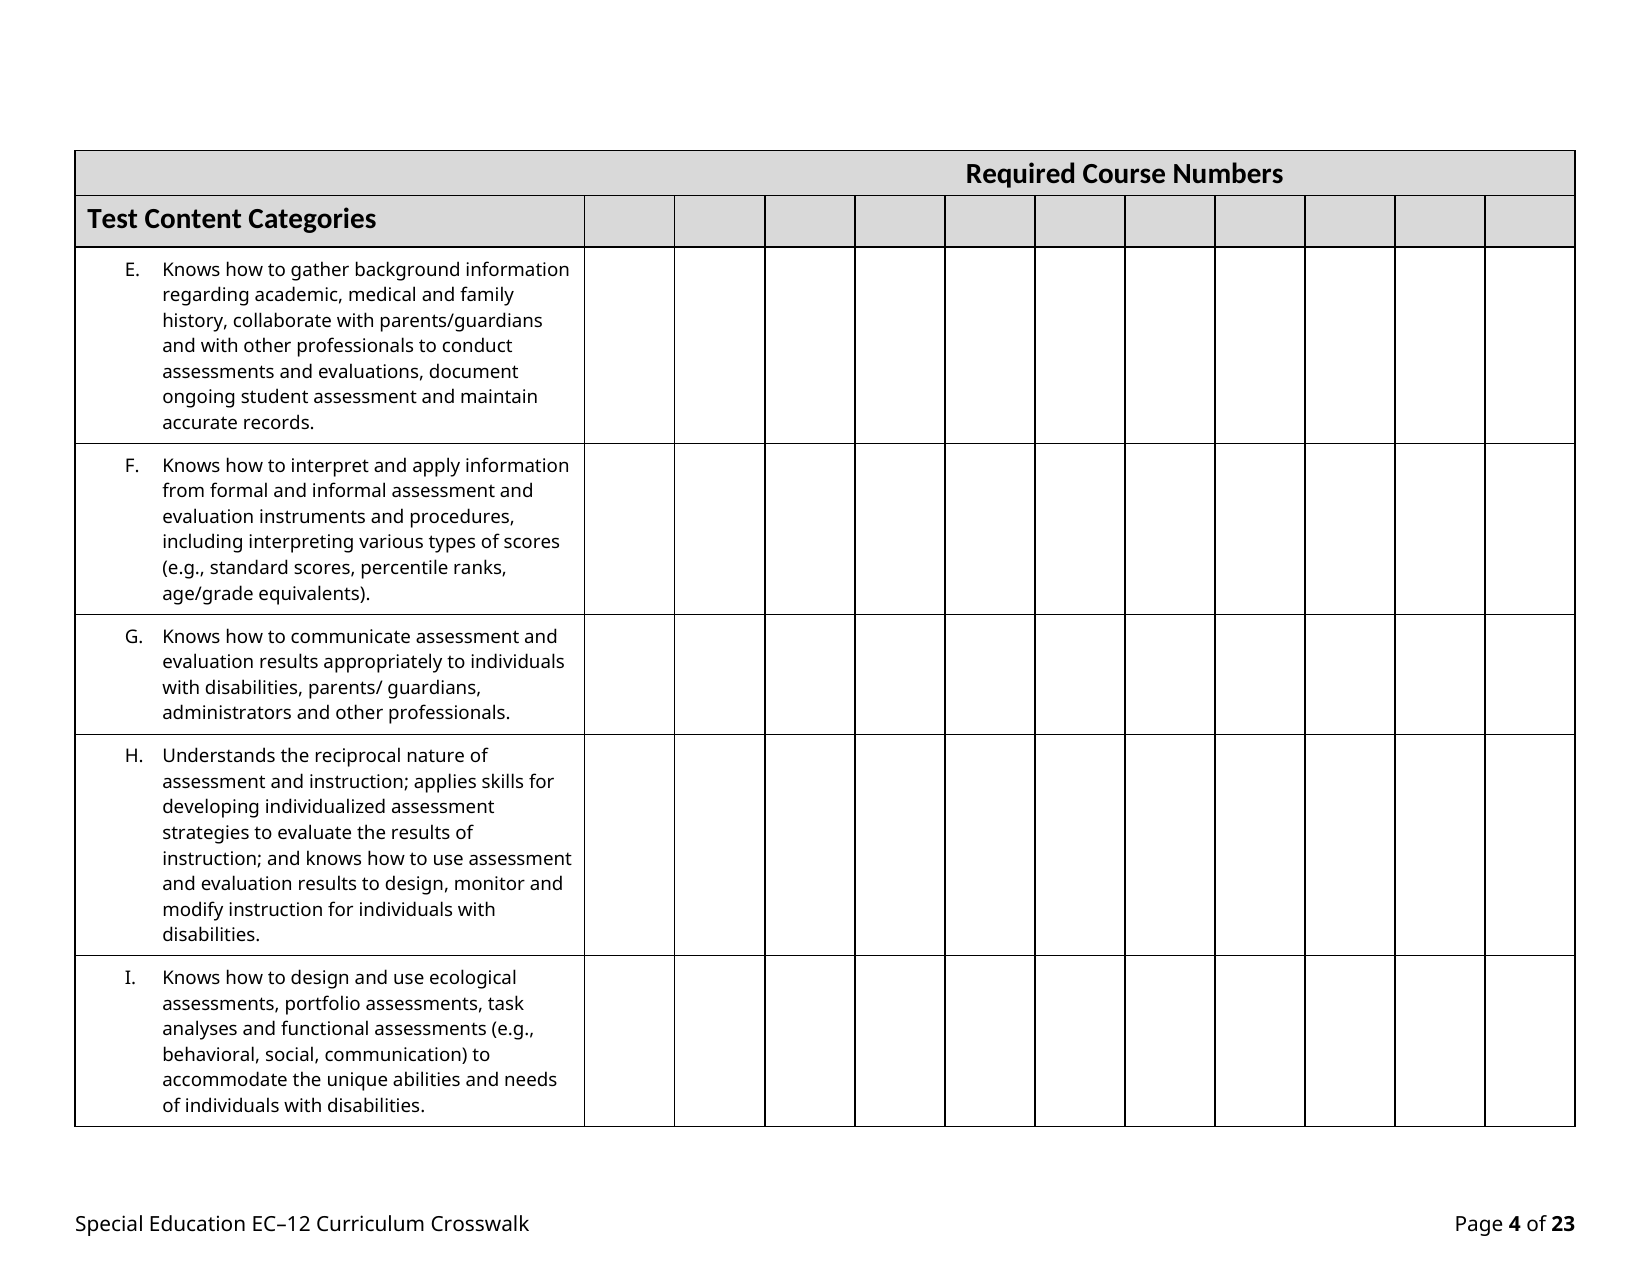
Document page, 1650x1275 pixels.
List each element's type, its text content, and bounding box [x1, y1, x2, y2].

table_cell [1126, 444, 1214, 614]
table_cell [585, 196, 674, 246]
table_cell [1396, 615, 1484, 733]
table_cell [675, 444, 764, 614]
table_cell [1486, 615, 1574, 733]
table_cell [1216, 196, 1304, 246]
table_cell [766, 956, 854, 1126]
table_cell [1216, 615, 1304, 733]
table_cell [1306, 615, 1394, 733]
table_cell [946, 615, 1034, 733]
table_cell [585, 444, 674, 614]
table_cell [946, 248, 1034, 443]
table_cell Knows how to gather background information regarding academic, medical and family history, collaborate with parents/guardians and with other professionals to conduct assessments and evaluations, document ongoing student assessment and maintain accurate records. [76, 248, 584, 443]
table_cell [1126, 196, 1214, 246]
table_cell [946, 196, 1034, 246]
table_cell [1036, 196, 1124, 246]
table_cell [675, 615, 764, 733]
table_cell [766, 196, 854, 246]
table_cell [1036, 735, 1124, 955]
table_cell [585, 615, 674, 733]
table_cell [1036, 248, 1124, 443]
table_cell [1216, 444, 1304, 614]
table_cell [856, 615, 944, 733]
table_cell Understands the reciprocal nature of assessment and instruction; applies skills for developing individualized assessment strategies to evaluate the results of instruction; and knows how to use assessment and evaluation results to design, monitor and modify instruction for individuals with disabilities. [76, 735, 584, 955]
table_cell [1126, 956, 1214, 1126]
table_cell [856, 444, 944, 614]
table_cell Knows how to communicate assessment and evaluation results appropriately to individuals with disabilities, parents/ guardians, administrators and other professionals. [76, 615, 584, 733]
table_cell [1396, 444, 1484, 614]
table_cell [675, 956, 764, 1126]
table_cell [1396, 956, 1484, 1126]
table_cell [1216, 248, 1304, 443]
table_cell [1126, 248, 1214, 443]
table_cell [856, 735, 944, 955]
table_cell [1306, 735, 1394, 955]
table_cell [1216, 735, 1304, 955]
table_cell [766, 615, 854, 733]
table_cell [766, 248, 854, 443]
table_cell [1306, 444, 1394, 614]
table_cell [856, 248, 944, 443]
table_cell [1486, 956, 1574, 1126]
table_cell [1306, 248, 1394, 443]
table_cell [1216, 956, 1304, 1126]
table_cell [856, 196, 944, 246]
table_cell [1036, 444, 1124, 614]
table_cell [1036, 956, 1124, 1126]
table_cell [675, 248, 764, 443]
table_cell [1306, 956, 1394, 1126]
table_cell [856, 956, 944, 1126]
table_cell [585, 735, 674, 955]
table_header Required Course Numbers [76, 151, 1574, 195]
table_cell [946, 956, 1034, 1126]
table_cell Knows how to interpret and apply information from formal and informal assessment and evaluation instruments and procedures, including interpreting various types of scores (e.g., standard scores, percentile ranks, age/grade equivalents). [76, 444, 584, 614]
table_cell [766, 444, 854, 614]
table_cell Test Content Categories [76, 196, 584, 246]
table_cell [1126, 615, 1214, 733]
table_cell [946, 444, 1034, 614]
table_cell [675, 735, 764, 955]
table_cell [1306, 196, 1394, 246]
table_cell [585, 956, 674, 1126]
table_cell [946, 735, 1034, 955]
table_cell [1126, 735, 1214, 955]
table_cell [675, 196, 764, 246]
table_cell [585, 248, 674, 443]
table_cell [766, 735, 854, 955]
table_cell [1486, 248, 1574, 443]
table_cell [1486, 196, 1574, 246]
table_cell [1486, 444, 1574, 614]
table_cell [1396, 735, 1484, 955]
table_cell [1396, 196, 1484, 246]
table_cell Knows how to design and use ecological assessments, portfolio assessments, task analyses and functional assessments (e.g., behavioral, social, communication) to accommodate the unique abilities and needs of individuals with disabilities. [76, 956, 584, 1126]
table_cell [1396, 248, 1484, 443]
table_cell [1486, 735, 1574, 955]
table_cell [1036, 615, 1124, 733]
